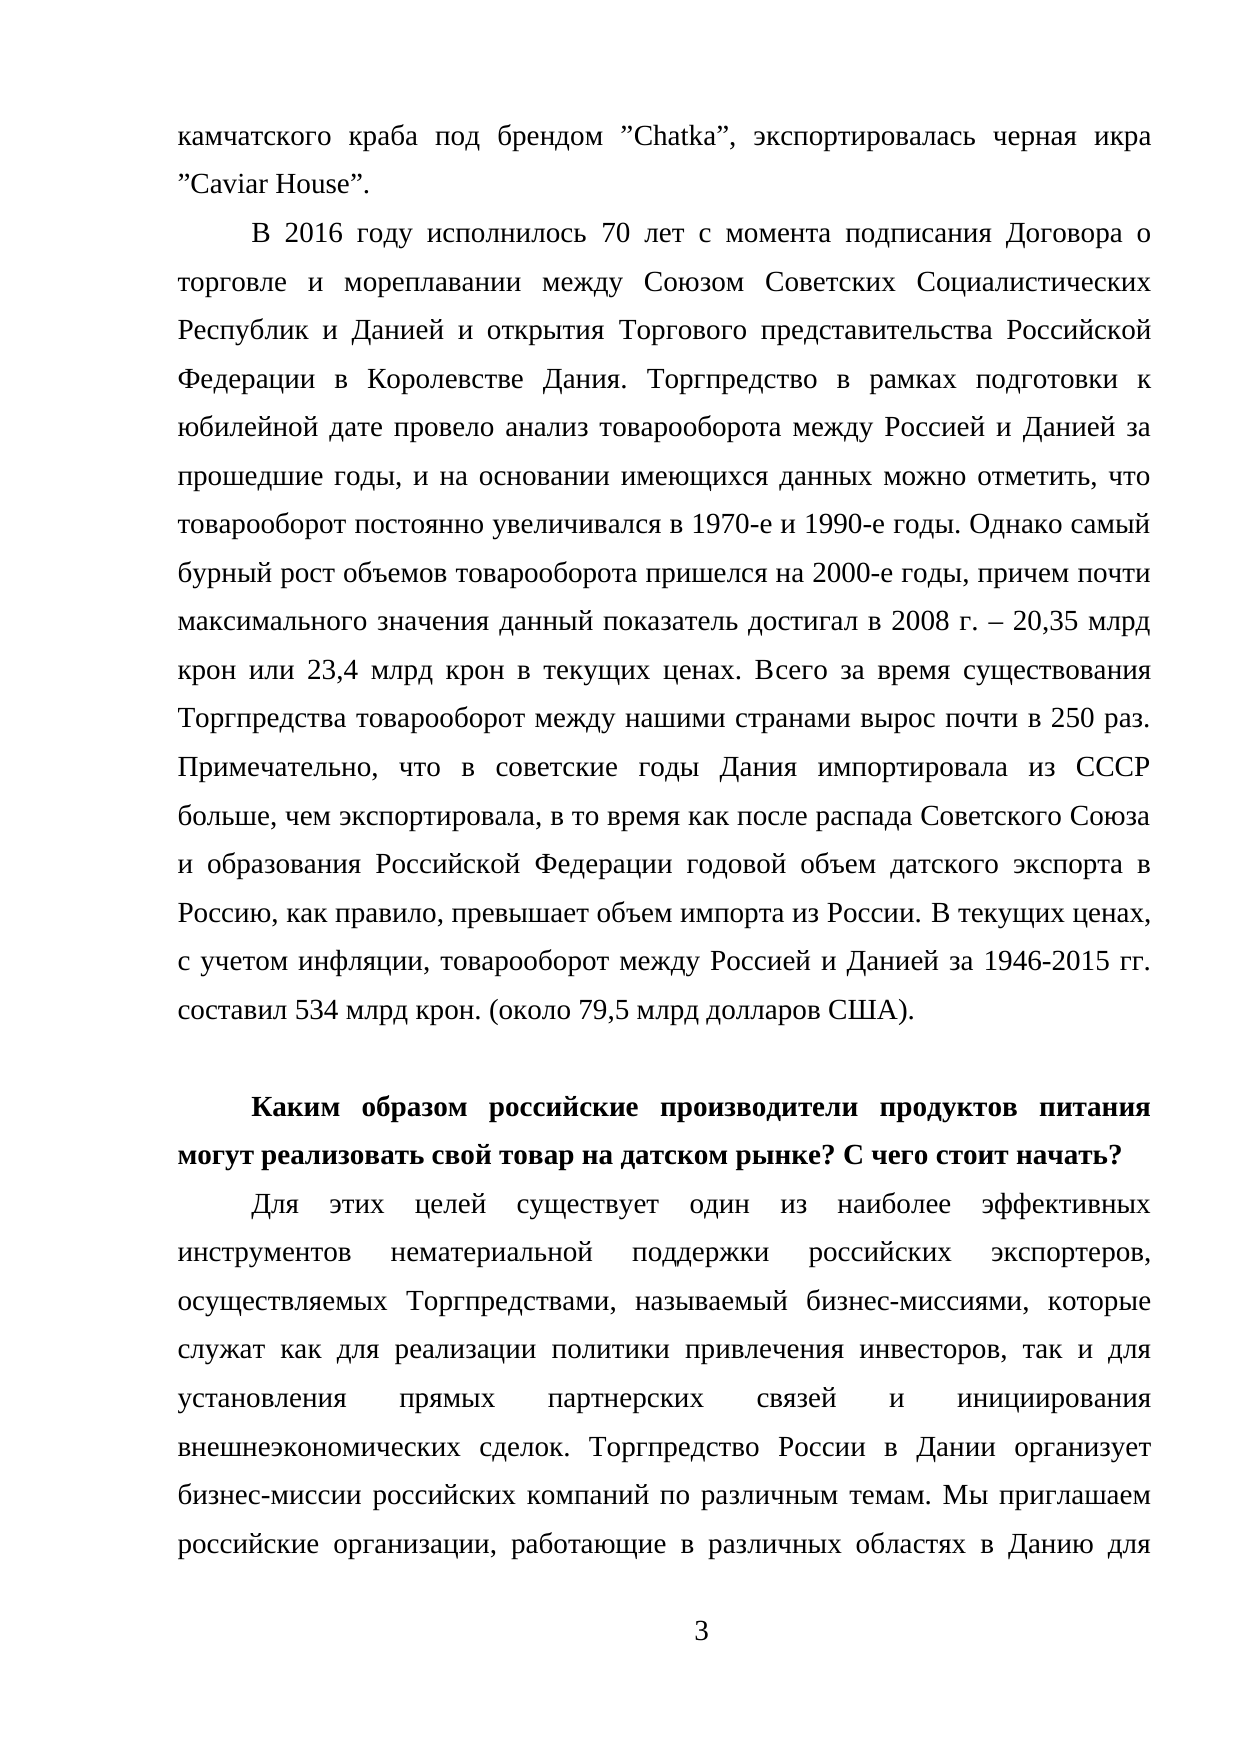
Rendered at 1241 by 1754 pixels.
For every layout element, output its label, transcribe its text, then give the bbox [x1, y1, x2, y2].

text В 2016 году исполнилось 70 лет с момента подписания Договора о торговле и мореплавании между Союзом Советских Социалистических Республик и Данией и открытия Торгового представительства Российской Федерации в Королевстве Дания. Торгпредство в рамках подготовки к юбилейной дате провело анализ товарооборота между Россией и Данией за прошедшие годы, и на основании имеющихся данных можно отметить, что товарооборот постоянно увеличивался в 1970-е и 1990-е годы. Однако самый бурный рост объемов товарооборота пришелся на 2000-е годы, причем почти максимального значения данный показатель достигал в 2008 г. – 20,35 млрд крон или 23,4 млрд крон в текущих ценах. Всего за время существования Торгпредства товарооборот между нашими странами вырос почти в 250 раз. Примечательно, что в советские годы Дания импортировала из СССР больше, чем экспортировала, в то время как после распада Советского Союза и образования Российской Федерации годовой объем датского экспорта в Россию, как правило, превышает объем импорта из России. В текущих ценах, с учетом инфляции, товарооборот между Россией и Данией за 1946-2015 гг. составил 534 млрд крон. (около 79,5 млрд долларов США). [177, 215, 1152, 1025]
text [177, 1186, 1152, 1559]
text Каким образом российские производители продуктов питания могут реализовать свой товар на датском рынке? С чего стоит начать? [177, 1089, 1152, 1171]
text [177, 118, 1152, 200]
